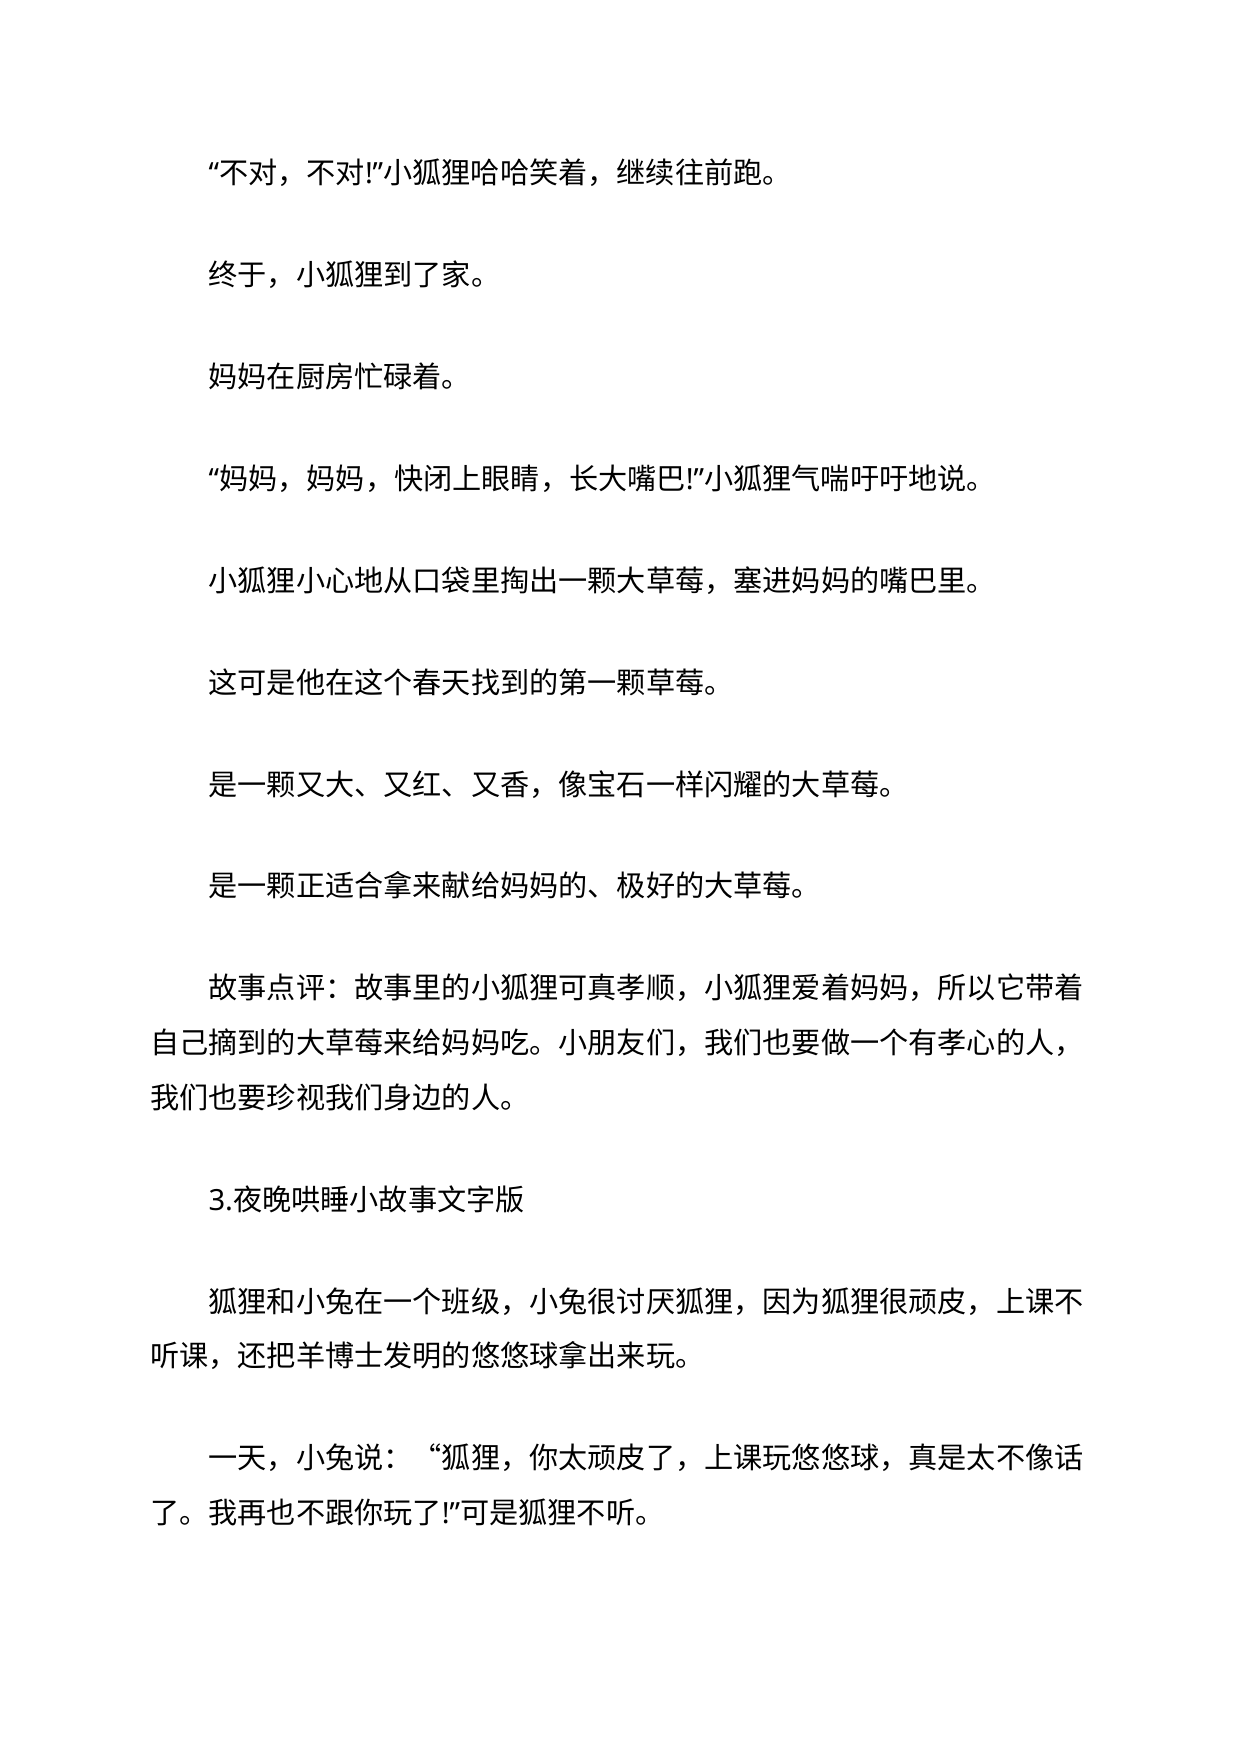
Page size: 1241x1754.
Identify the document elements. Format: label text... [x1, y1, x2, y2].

text 一天，小兔说：“狐狸，你太顽皮了，上课玩悠悠球，真是太不像话了。我再也不跟你玩了!”可是狐狸不听。 [150, 1435, 1090, 1532]
text 是一颗正适合拿来献给妈妈的、极好的大草莓。 [150, 863, 1090, 905]
text 终于，小狐狸到了家。 [150, 252, 1090, 294]
text 3.夜晚哄睡小故事文字版 [150, 1176, 1090, 1218]
text 这可是他在这个春天找到的第一颗草莓。 [150, 659, 1090, 702]
text 故事点评：故事里的小狐狸可真孝顺，小狐狸爱着妈妈，所以它带着自己摘到的大草莓来给妈妈吃。小朋友们，我们也要做一个有孝心的人，我们也要珍视我们身边的人。 [150, 964, 1090, 1117]
text “妈妈，妈妈，快闭上眼睛，长大嘴巴!”小狐狸气喘吁吁地说。 [150, 456, 1090, 498]
text 小狐狸小心地从口袋里掏出一颗大草莓，塞进妈妈的嘴巴里。 [150, 557, 1090, 600]
text “不对，不对!”小狐狸哈哈笑着，继续往前跑。 [150, 150, 1090, 192]
text 是一颗又大、又红、又香，像宝石一样闪耀的大草莓。 [150, 761, 1090, 803]
text 妈妈在厨房忙碌着。 [150, 354, 1090, 396]
text 狐狸和小兔在一个班级，小兔很讨厌狐狸，因为狐狸很顽皮，上课不听课，还把羊博士发明的悠悠球拿出来玩。 [150, 1278, 1090, 1375]
